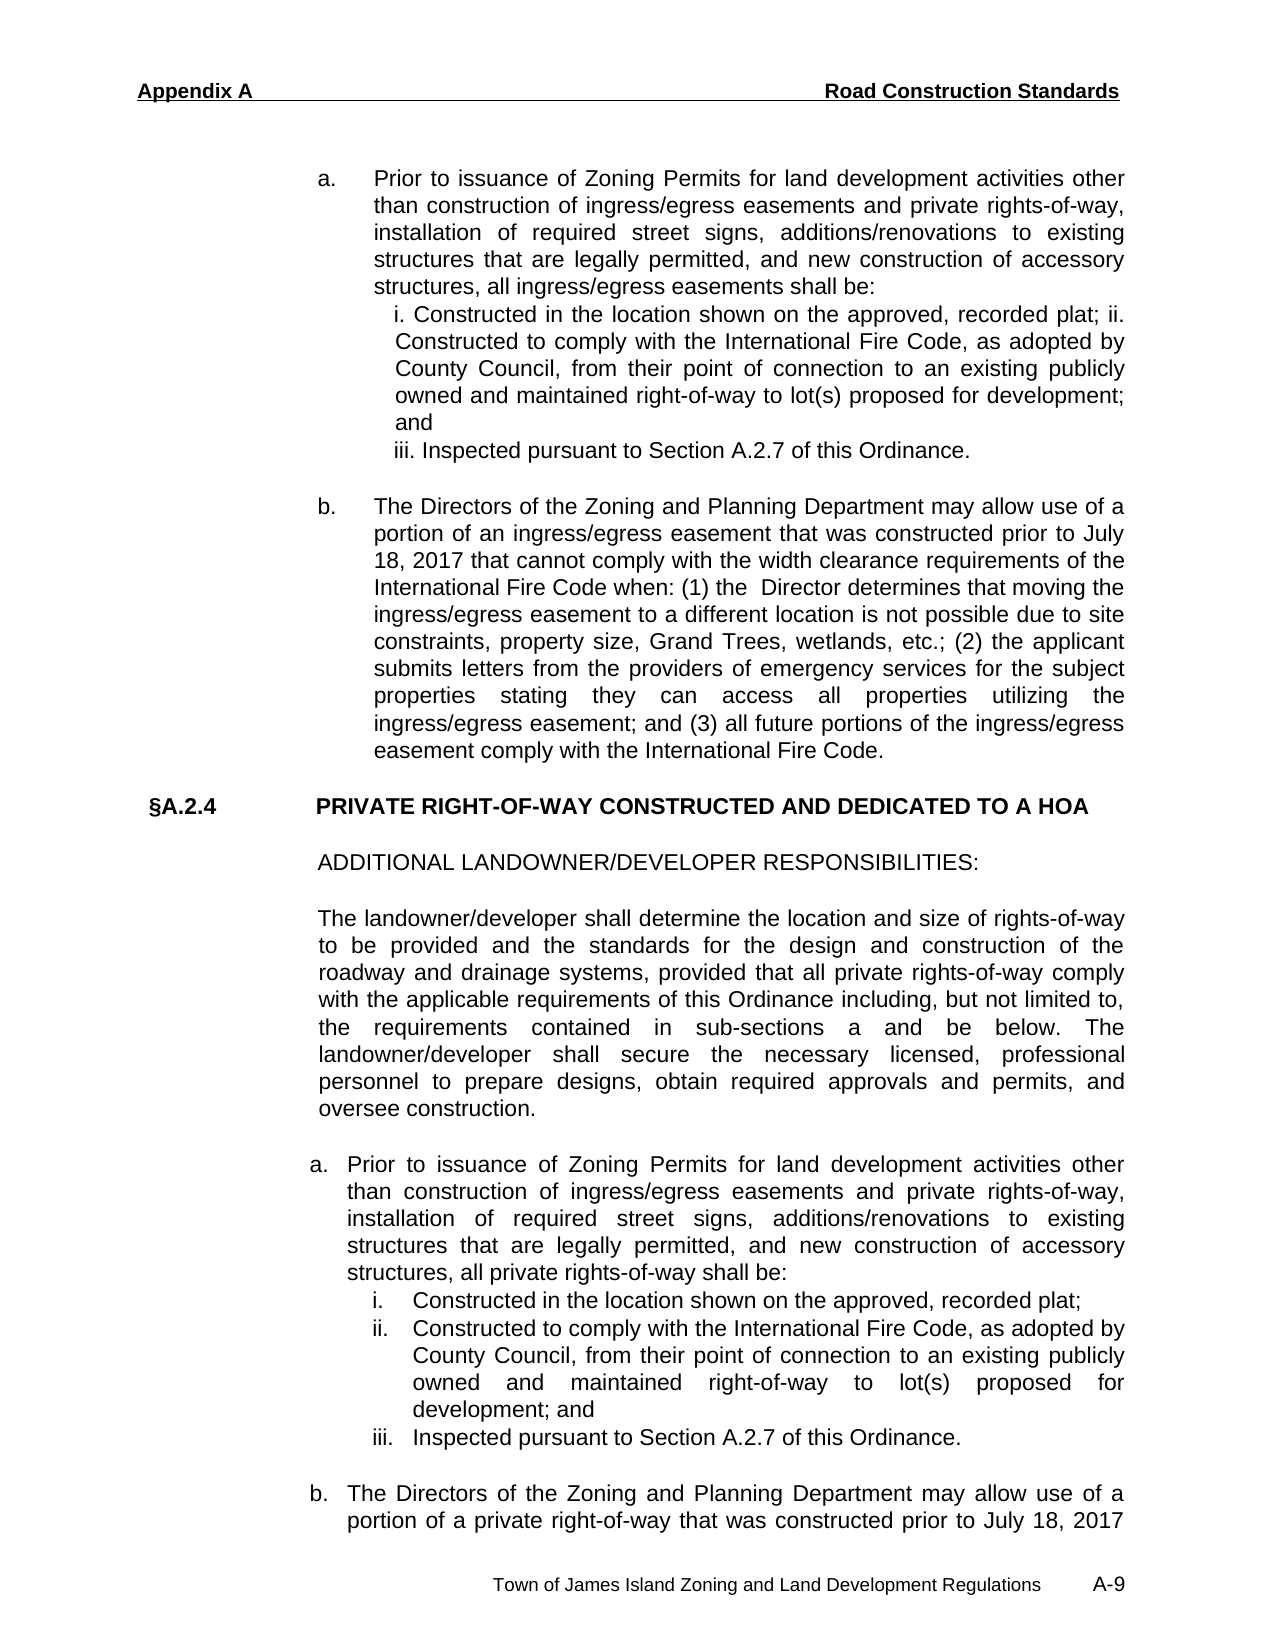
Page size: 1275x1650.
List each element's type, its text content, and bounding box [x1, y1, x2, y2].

text ADDITIONAL LANDOWNER/DEVELOPER RESPONSIBILITIES: [317, 849, 1125, 875]
list Constructed in the location shown on the approved, recorded plat; [372, 1287, 1125, 1313]
list Inspected pursuant to Section A.2.7 of this Ordinance. [372, 1424, 1125, 1450]
text iii. Inspected pursuant to Section A.2.7 of this Ordinance. [394, 437, 1125, 463]
subtitle §A.2.4 PRIVATE RIGHT-OF-WAY CONSTRUCTED AND DEDICATED TO A HOA [148, 793, 1125, 819]
list Prior to issuance of Zoning Permits for land development activities other than construction of ingress/egress easements and private rights-of-way, installation of required street signs, additions/renovations to existing structures that are legally permitted, and new construction of accessory structures, all private rights-of-way shall be: [309, 1151, 1125, 1285]
list The Directors of the Zoning and Planning Department may allow use of a portion of an ingress/egress easement that was constructed prior to July 18, 2017 that cannot comply with the width clearance requirements of the International Fire Code when: (1) the Director determines that moving the ingress/egress easement to a different location is not possible due to site constraints, property size, Grand Trees, wetlands, etc.; (2) the applicant submits letters from the providers of emergency services for the subject properties stating they can access all properties utilizing the ingress/egress easement; and (3) all future portions of the ingress/egress easement comply with the International Fire Code. [317, 493, 1125, 763]
text The landowner/developer shall determine the location and size of rights-of-way to be provided and the standards for the design and construction of the roadway and drainage systems, provided that all private rights-of-way comply with the applicable requirements of this Ordinance including, but not limited to, the requirements contained in sub-sections a and be below. The landowner/developer shall secure the necessary licensed, professional personnel to prepare designs, obtain required approvals and permits, and oversee construction. [317, 905, 1125, 1121]
text i. Constructed in the location shown on the approved, recorded plat; ii. Constructed to comply with the International Fire Code, as adopted by County Council, from their point of connection to an existing publicly owned and maintained right-of-way to lot(s) proposed for development; and [394, 301, 1125, 436]
list Constructed to comply with the International Fire Code, as adopted by County Council, from their point of connection to an existing publicly owned and maintained right-of-way to lot(s) proposed for development; and [372, 1315, 1125, 1423]
list Prior to issuance of Zoning Permits for land development activities other than construction of ingress/egress easements and private rights-of-way, installation of required street signs, additions/renovations to existing structures that are legally permitted, and new construction of accessory structures, all ingress/egress easements shall be: [317, 165, 1125, 299]
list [309, 1480, 1125, 1533]
